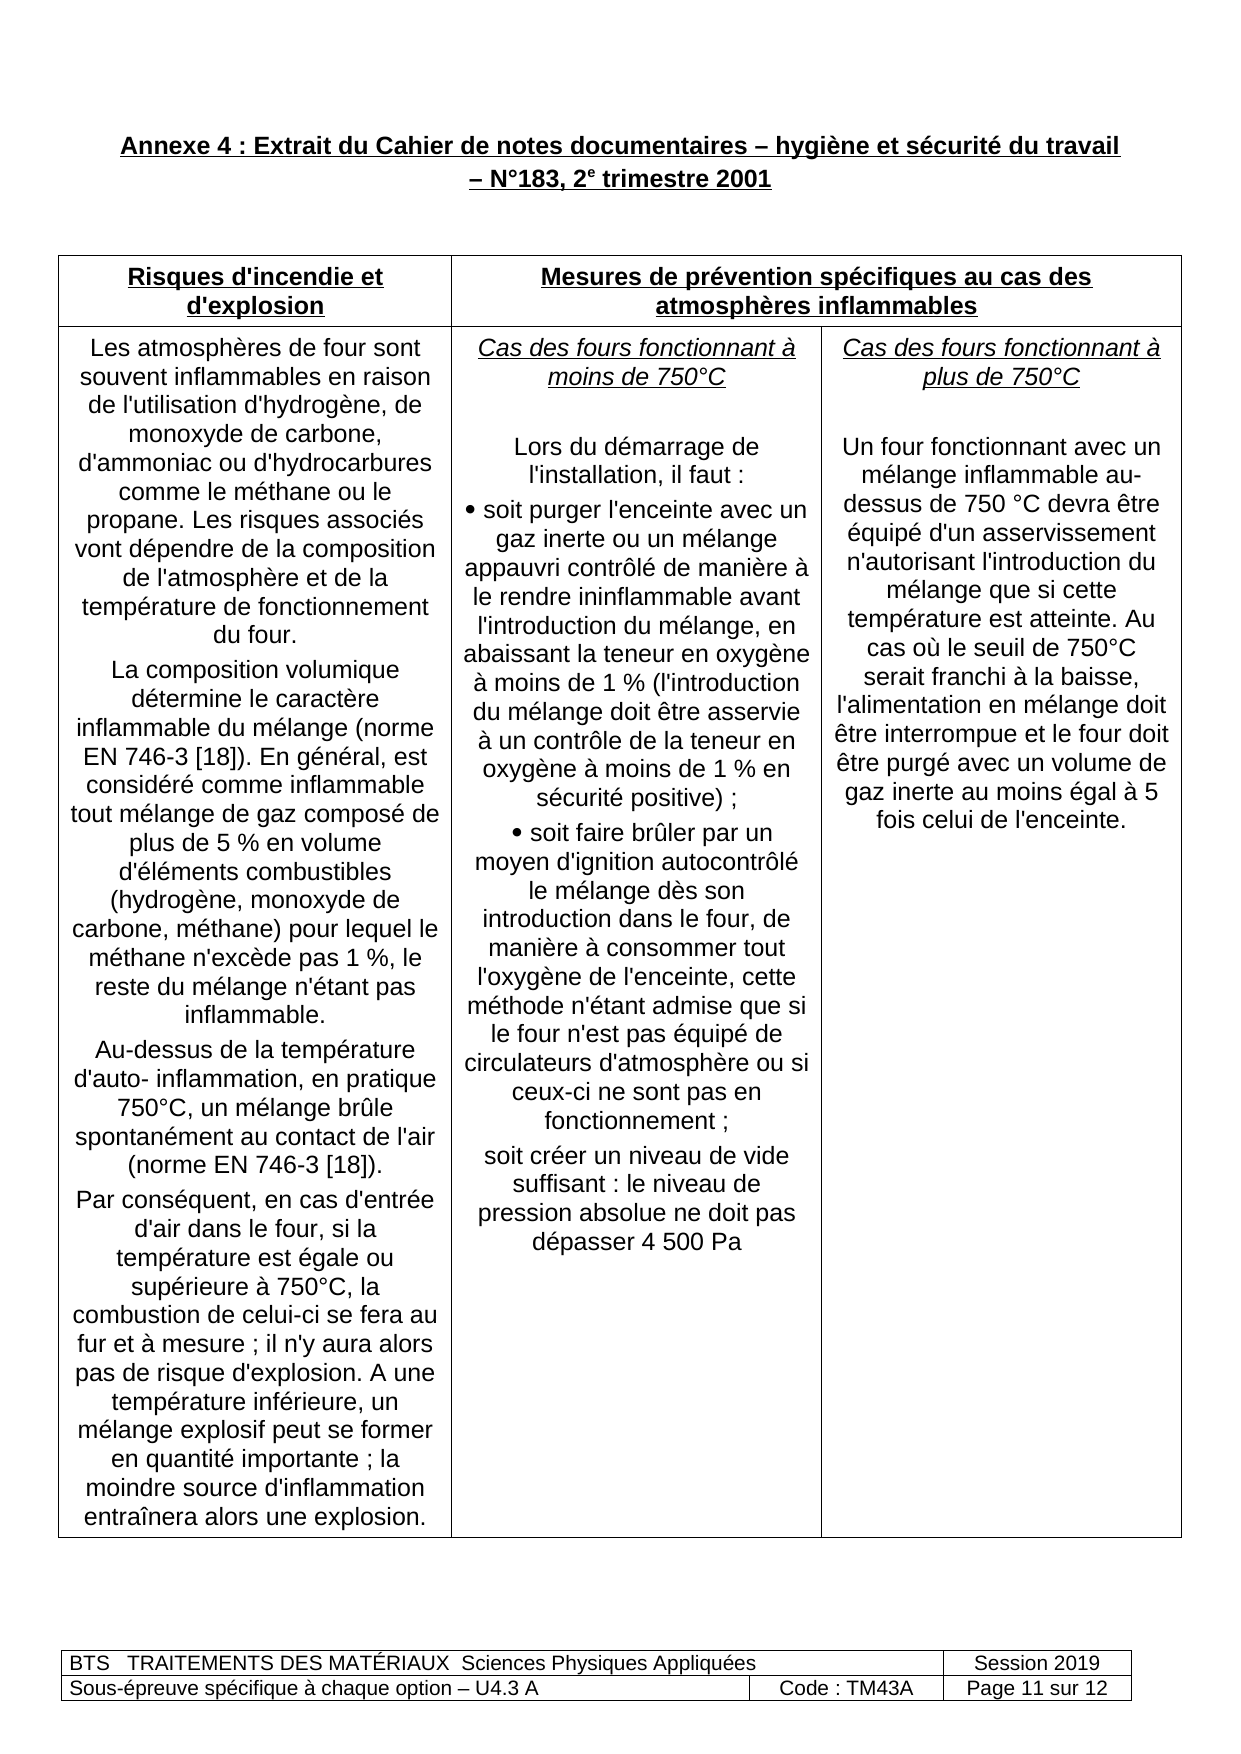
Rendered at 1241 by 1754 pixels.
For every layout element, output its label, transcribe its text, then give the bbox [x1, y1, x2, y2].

table_header Risques d'incendie et d'explosion [59, 256, 451, 326]
table_cell Les atmosphères de four sont souvent inflammables en raison de l'utilisation d'hydrogène, de monoxyde de carbone, d'ammoniac ou d'hydrocarbures comme le méthane ou le propane. Les risques associés vont dépendre de la composition de l'atmosphère et de la température de fonctionnement du four. La composition volumique détermine le caractère inflammable du mélange (norme EN 746-3 [18]). En général, est considéré comme inflammable tout mélange de gaz composé de plus de 5 % en volume d'éléments combustibles (hydrogène, monoxyde de carbone, méthane) pour lequel le méthane n'excède pas 1 %, le reste du mélange n'étant pas inflammable. Au-dessus de la température d'auto- inflammation, en pratique 750°C, un mélange brûle spontanément au contact de l'air (norme EN 746-3 [18]). Par conséquent, en cas d'entrée d'air dans le four, si la température est égale ou supérieure à 750°C, la combustion de celui-ci se fera au fur et à mesure ; il n'y aura alors pas de risque d'explosion. A une température inférieure, un mélange explosif peut se former en quantité importante ; la moindre source d'inflammation entraînera alors une explosion. [59, 327, 451, 1537]
text Annexe 4 : Extrait du Cahier de notes documentaires – hygiène et sécurité du travail – N°183, 2e trimestre 2001 [118, 131, 1122, 192]
table_cell Cas des fours fonctionnant à moins de 750°C Lors du démarrage de l'installation, il faut : soit purger l'enceinte avec un gaz inerte ou un mélange appauvri contrôlé de manière à le rendre ininflammable avant l'introduction du mélange, en abaissant la teneur en oxygène à moins de 1 % (l'introduction du mélange doit être asservie à un contrôle de la teneur en oxygène à moins de 1 % en sécurité positive) ; soit faire brûler par un moyen d'ignition autocontrôlé le mélange dès son introduction dans le four, de manière à consommer tout l'oxygène de l'enceinte, cette méthode n'étant admise que si le four n'est pas équipé de circulateurs d'atmosphère ou si ceux-ci ne sont pas en fonctionnement ; soit créer un niveau de vide suffisant : le niveau de pression absolue ne doit pas dépasser 4 500 Pa [452, 327, 821, 1537]
table_header Mesures de prévention spécifiques au cas des atmosphères inflammables [452, 256, 1181, 326]
table_cell Cas des fours fonctionnant à plus de 750°C Un four fonctionnant avec un mélange inflammable au-dessus de 750 °C devra être équipé d'un asservissement n'autorisant l'introduction du mélange que si cette température est atteinte. Au cas où le seuil de 750°C serait franchi à la baisse, l'alimentation en mélange doit être interrompue et le four doit être purgé avec un volume de gaz inerte au moins égal à 5 fois celui de l'enceinte. [822, 327, 1181, 1537]
